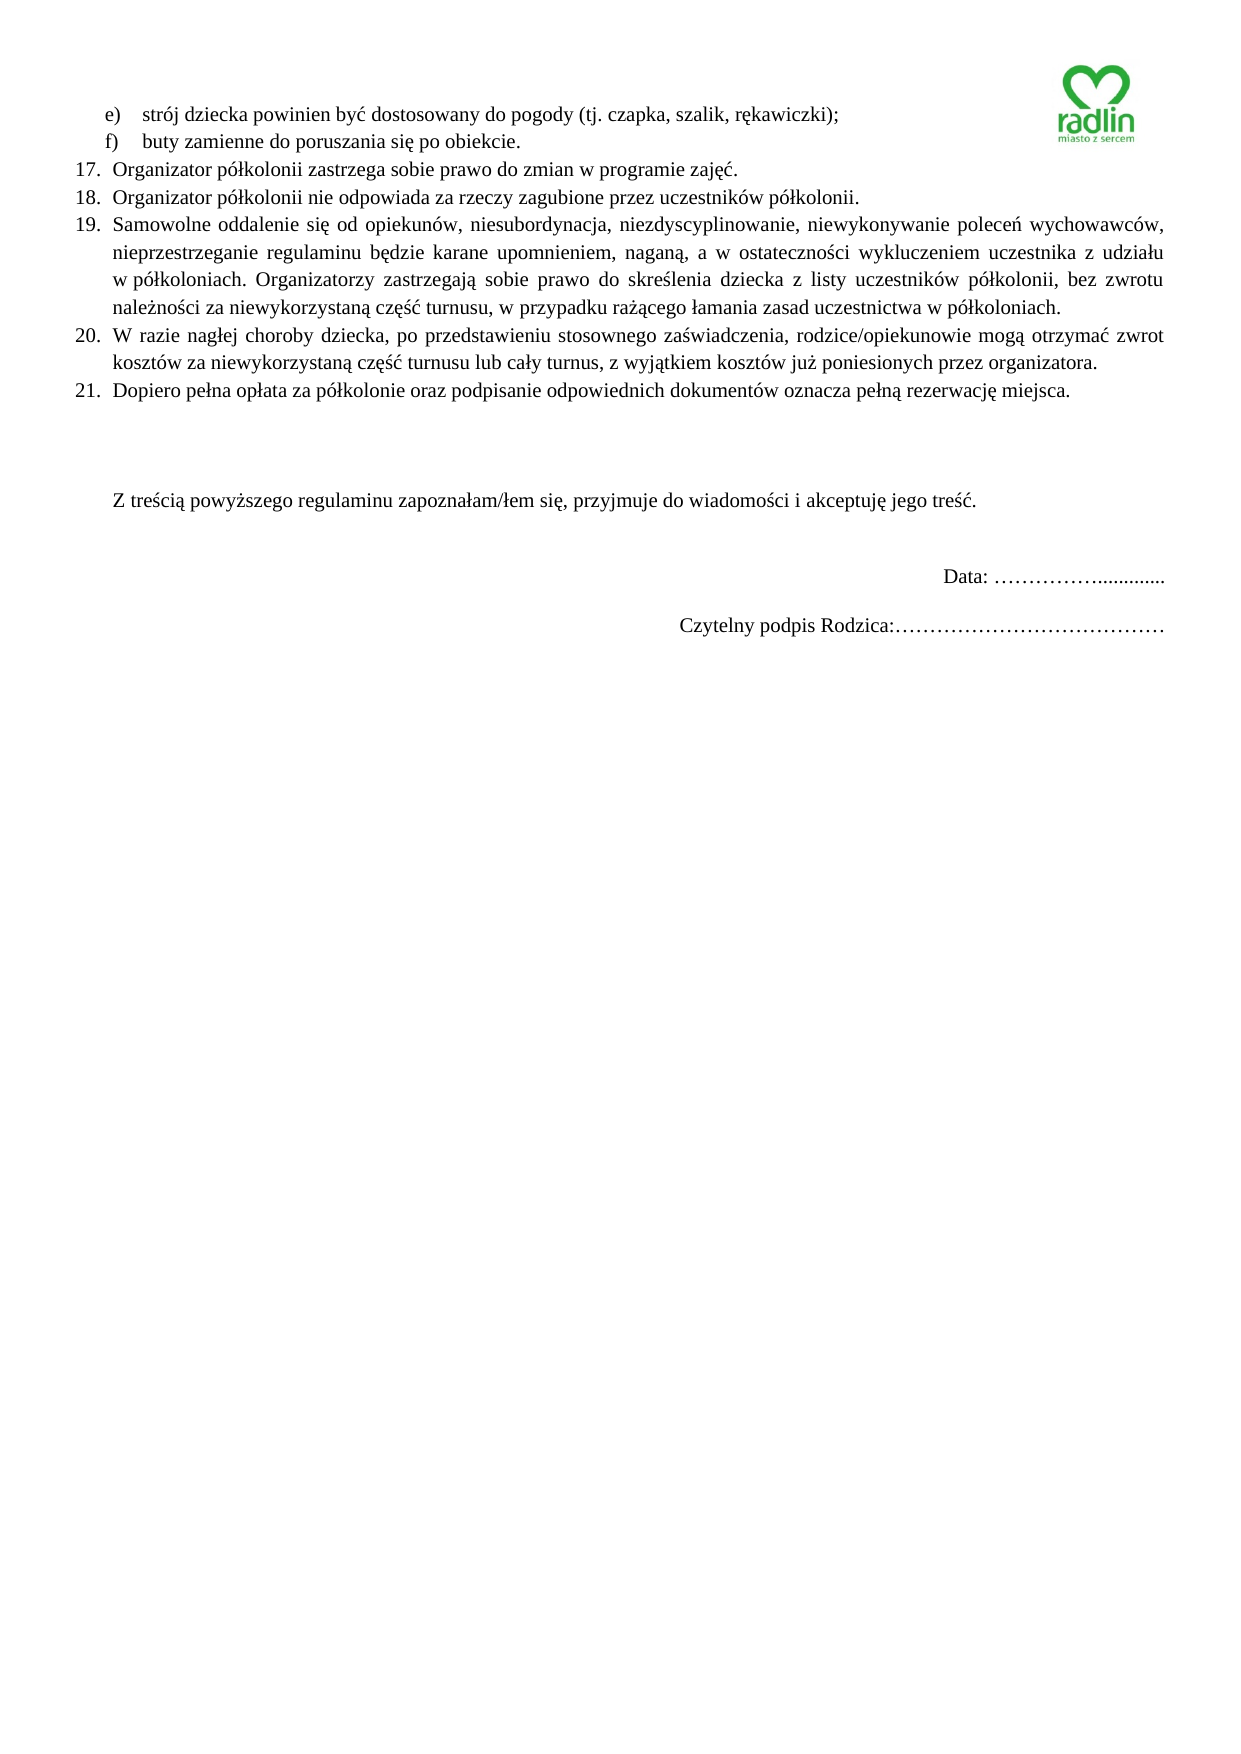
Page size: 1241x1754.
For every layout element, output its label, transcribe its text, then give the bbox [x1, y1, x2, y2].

list strój dziecka powinien być dostosowany do pogody (tj. czapka, szalik, rękawiczki); [104, 102, 1165, 126]
list Organizator półkolonii zastrzega sobie prawo do zmian w programie zajęć. [75, 157, 1165, 181]
list W razie nagłej choroby dziecka, po przedstawieniu stosownego zaświadczenia, rodzice/opiekunowie mogą otrzymać zwrot kosztów za niewykorzystaną część turnusu lub cały turnus, z wyjątkiem kosztów już poniesionych przez organizatora. [75, 323, 1165, 374]
text Data: ……………............. [75, 564, 1165, 588]
list Z treścią powyższego regulaminu zapoznałam/łem się, przyjmuje do wiadomości i akceptuję jego treść. [112, 488, 1165, 512]
text Czytelny podpis Rodzica:………………………………… [75, 613, 1165, 637]
list Organizator półkolonii nie odpowiada za rzeczy zagubione przez uczestników półkolonii. [75, 184, 1165, 209]
list buty zamienne do poruszania się po obiekcie. [104, 129, 1165, 153]
list Samowolne oddalenie się od opiekunów, niesubordynacja, niezdyscyplinowanie, niewykonywanie poleceń wychowawców, nieprzestrzeganie regulaminu będzie karane upomnieniem, naganą, a w ostateczności wykluczeniem uczestnika z udziału w półkoloniach. Organizatorzy zastrzegają sobie prawo do skreślenia dziecka z listy uczestników półkolonii, bez zwrotu należności za niewykorzystaną część turnusu, w przypadku rażącego łamania zasad uczestnictwa w półkoloniach. [75, 212, 1165, 319]
picture [970, 31, 1215, 183]
list Dopiero pełna opłata za półkolonie oraz podpisanie odpowiednich dokumentów oznacza pełną rezerwację miejsca. [75, 378, 1165, 402]
